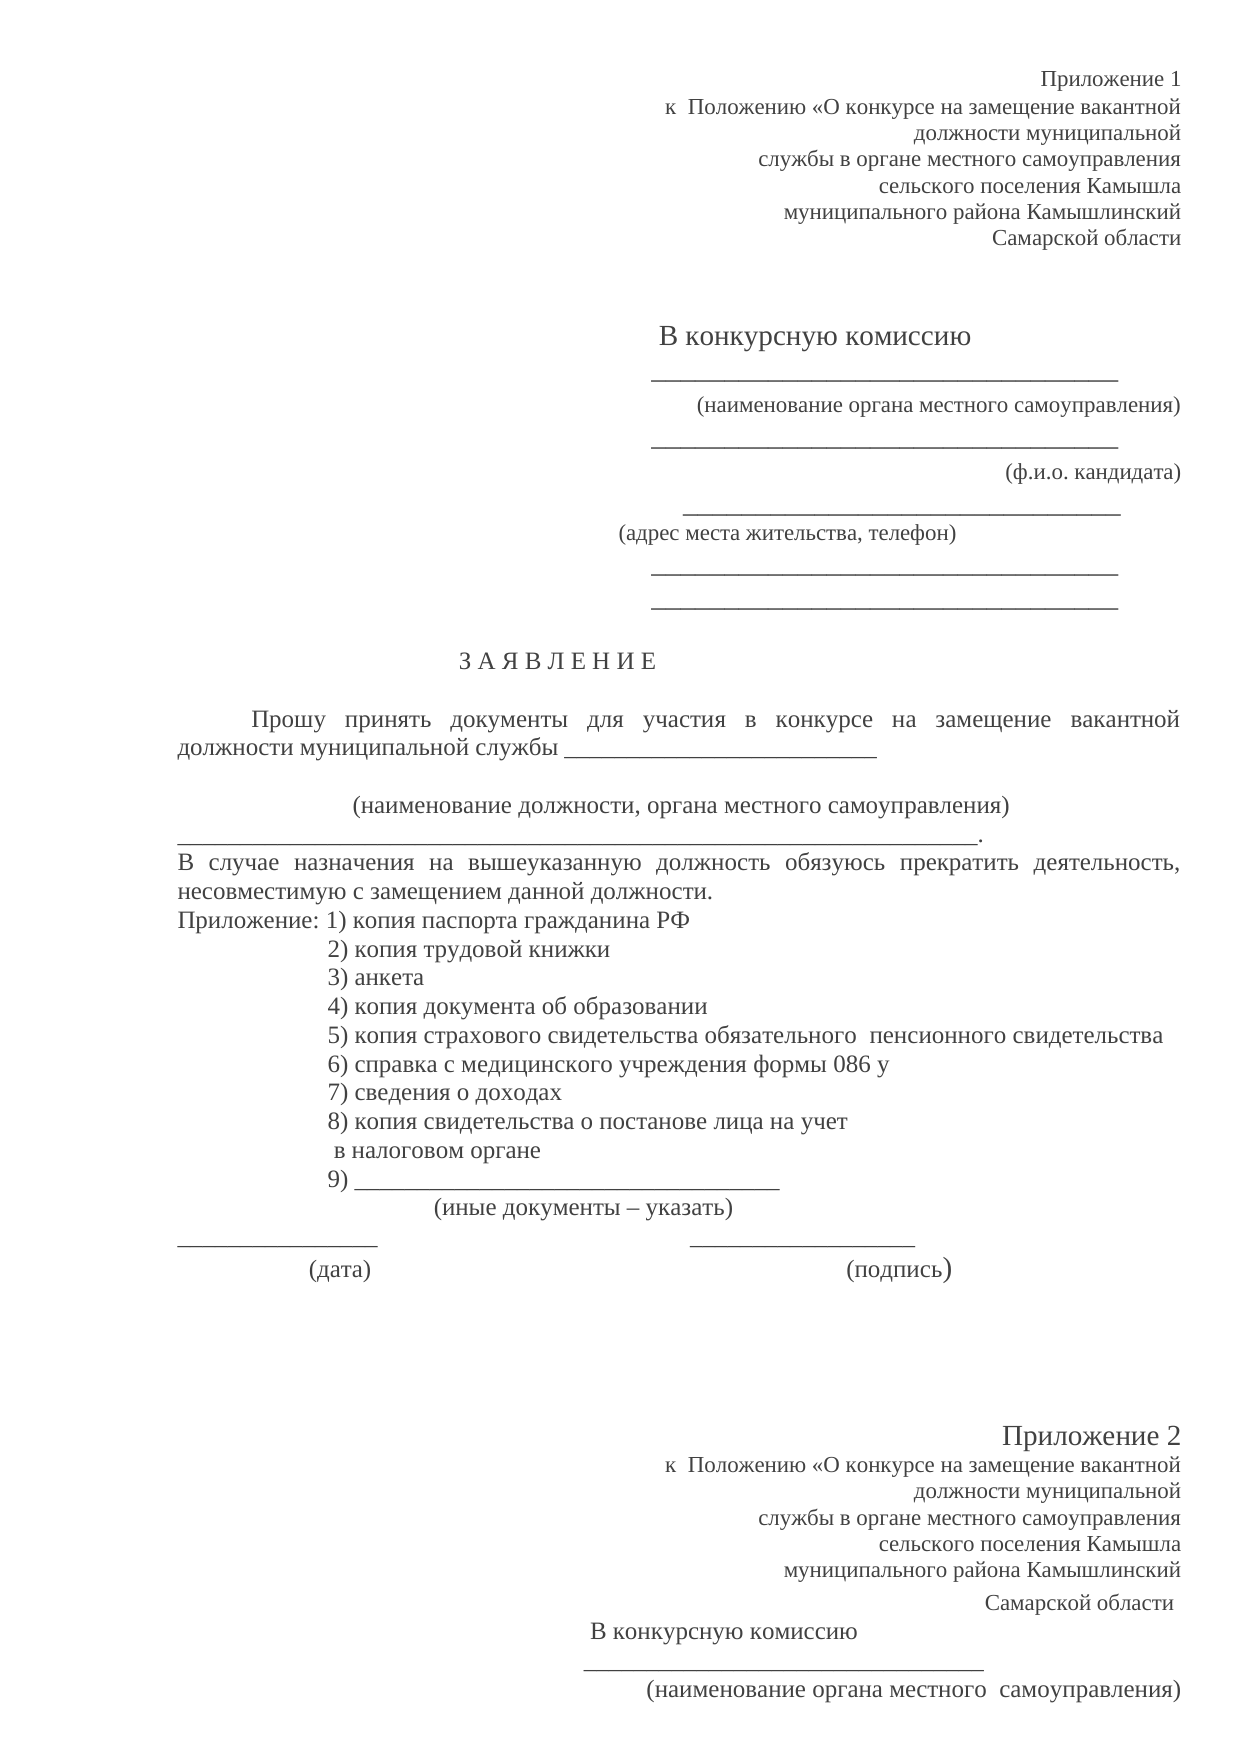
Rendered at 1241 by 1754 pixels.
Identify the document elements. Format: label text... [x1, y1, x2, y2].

text 9) __________________________________ [177, 1164, 1181, 1192]
text муниципального района Камышлинский [177, 198, 1181, 224]
text З А Я В Л Е Н И Е [177, 646, 1181, 675]
text В конкурсную комиссию [177, 318, 1181, 351]
text ________________________________ [177, 351, 1181, 385]
text (наименование органа местного самоуправления) [177, 1674, 1181, 1703]
text В случае назначения на вышеуказанную должность обязуюсь прекратить деятельность, несовместимую с замещением данной должности. [177, 847, 1181, 905]
text должности муниципальной [177, 1477, 1181, 1504]
text 4) копия документа об образовании [177, 991, 1181, 1020]
text к Положению «О конкурсе на замещение вакантной [177, 93, 1181, 119]
text 7) сведения о доходах [177, 1077, 1181, 1106]
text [177, 1645, 1181, 1674]
text ________________ __________________ [177, 1221, 1181, 1250]
text 3) анкета [177, 962, 1181, 991]
text должности муниципальной [177, 119, 1181, 145]
text ______________________________ [177, 486, 1181, 519]
text В конкурсную комиссию [177, 1616, 1181, 1645]
text 5) копия страхового свидетельства обязательного пенсионного свидетельства [177, 1020, 1181, 1049]
text Прошу принять документы для участия в конкурсе на замещение вакантной должности муниципальной службы _________________________ [177, 704, 1181, 761]
text Приложение: 1) копия паспорта гражданина РФ [177, 905, 1181, 934]
text ________________________________ [177, 546, 1181, 579]
text (наименование органа местного самоуправления) [177, 385, 1181, 418]
text (наименование должности, органа местного самоуправления) [177, 790, 1181, 819]
text ________________________________ [177, 579, 1181, 613]
text сельского поселения Камышла [177, 172, 1181, 198]
text сельского поселения Камышла [177, 1530, 1181, 1557]
text ________________________________ [177, 418, 1181, 452]
text ________________________________________________________________. [177, 819, 1181, 847]
text (иные документы – указать) [177, 1192, 1181, 1221]
text 2) копия трудовой книжки [177, 934, 1181, 962]
text 8) копия свидетельства о постанове лица на учет [177, 1106, 1181, 1135]
text (адрес места жительства, телефон) [177, 519, 1181, 546]
text муниципального района Камышлинский [177, 1557, 1181, 1583]
text Самарской области [177, 224, 1181, 251]
text к Положению «О конкурсе на замещение вакантной [177, 1451, 1181, 1477]
text Приложение 2 [177, 1418, 1181, 1451]
text службы в органе местного самоуправления [177, 1504, 1181, 1530]
text (дата) (подпись) [177, 1250, 1181, 1283]
text службы в органе местного самоуправления [177, 145, 1181, 172]
text 6) справка с медицинского учреждения формы 086 у [177, 1049, 1181, 1077]
text Приложение 1 [177, 59, 1181, 93]
text Самарской области [177, 1583, 1181, 1616]
text (ф.и.о. кандидата) [177, 452, 1181, 486]
text в налоговом органе [177, 1135, 1181, 1164]
